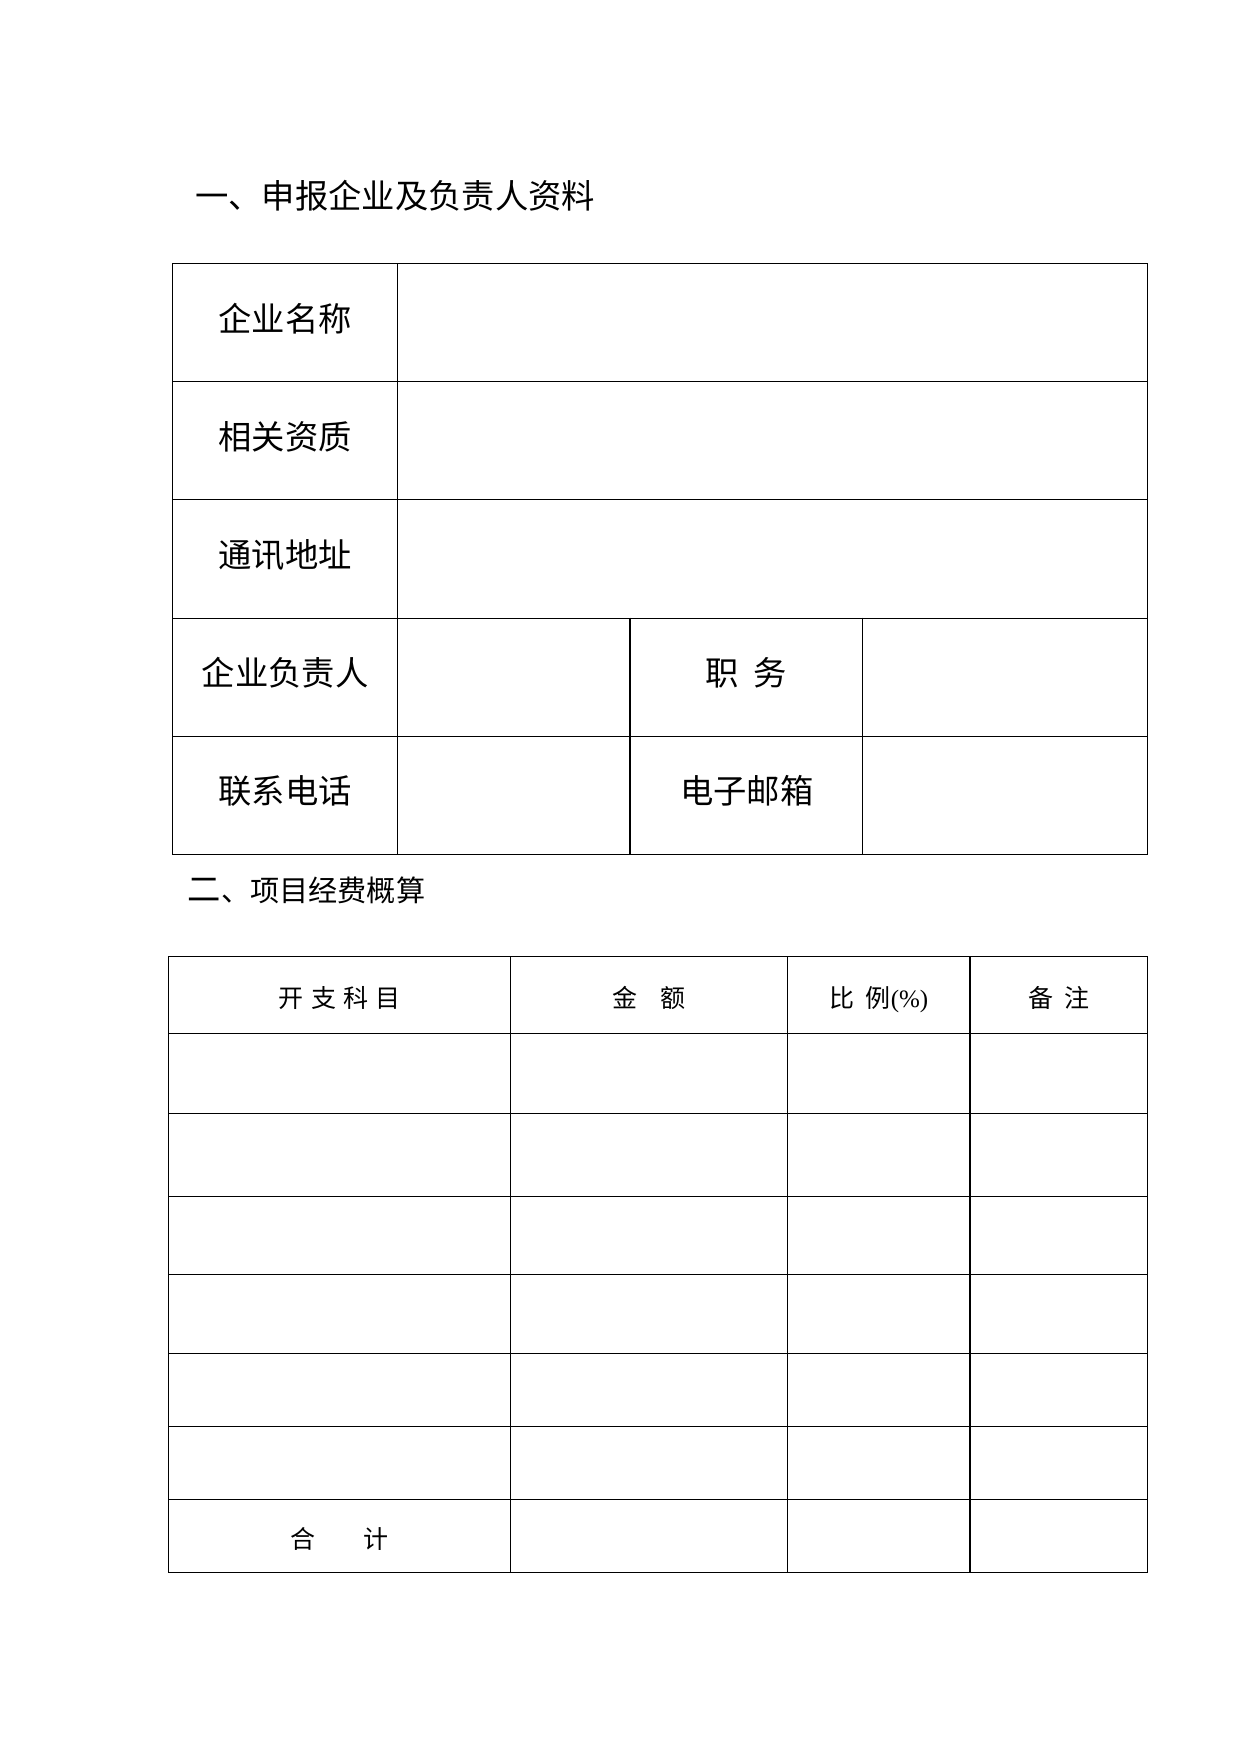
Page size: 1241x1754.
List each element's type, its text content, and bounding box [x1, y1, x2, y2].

table_cell 企业负责人 [173, 619, 397, 736]
table_cell [169, 1275, 510, 1353]
table_header [398, 264, 1147, 381]
table_cell [788, 1500, 969, 1572]
table_cell [971, 1034, 1147, 1113]
table_cell [788, 1197, 969, 1274]
table_cell [169, 1034, 510, 1113]
table_cell [511, 1114, 787, 1196]
table_cell [788, 1427, 969, 1499]
table_cell [511, 1034, 787, 1113]
table_cell [511, 1500, 787, 1572]
table_cell [398, 619, 629, 736]
text 二、项目经费概算 [187, 855, 1180, 920]
table_header 企业名称 [173, 264, 397, 381]
table_cell [511, 1275, 787, 1353]
table_cell [511, 1354, 787, 1426]
table_cell [788, 1354, 969, 1426]
table_cell [788, 1275, 969, 1353]
table_cell [169, 1114, 510, 1196]
table_cell [971, 1114, 1147, 1196]
table_cell [511, 1427, 787, 1499]
table_cell [971, 1427, 1147, 1499]
table_cell [169, 1354, 510, 1426]
table_header 金 额 [511, 957, 787, 1033]
table_header 备 注 [971, 957, 1147, 1033]
table_cell [971, 1197, 1147, 1274]
table_cell [788, 1034, 969, 1113]
table_cell [863, 737, 1147, 854]
table_cell 职 务 [631, 619, 862, 736]
table_cell [169, 1197, 510, 1274]
table_header 比 例(%) [788, 957, 969, 1033]
table_cell 合 计 [169, 1500, 510, 1572]
table_cell [788, 1114, 969, 1196]
table_header 开支科目 [169, 957, 510, 1033]
table_cell 相关资质 [173, 382, 397, 499]
table_cell 通讯地址 [173, 500, 397, 617]
table_cell [511, 1197, 787, 1274]
table_cell [398, 737, 629, 854]
table_cell [169, 1427, 510, 1499]
text 一、申报企业及负责人资料 [180, 162, 1180, 227]
table_cell 电子邮箱 [631, 737, 862, 854]
table_cell [398, 382, 1147, 499]
table_cell [971, 1354, 1147, 1426]
table_cell [398, 500, 1147, 617]
table_cell 联系电话 [173, 737, 397, 854]
table_cell [971, 1500, 1147, 1572]
table_cell [971, 1275, 1147, 1353]
table_cell [863, 619, 1147, 736]
